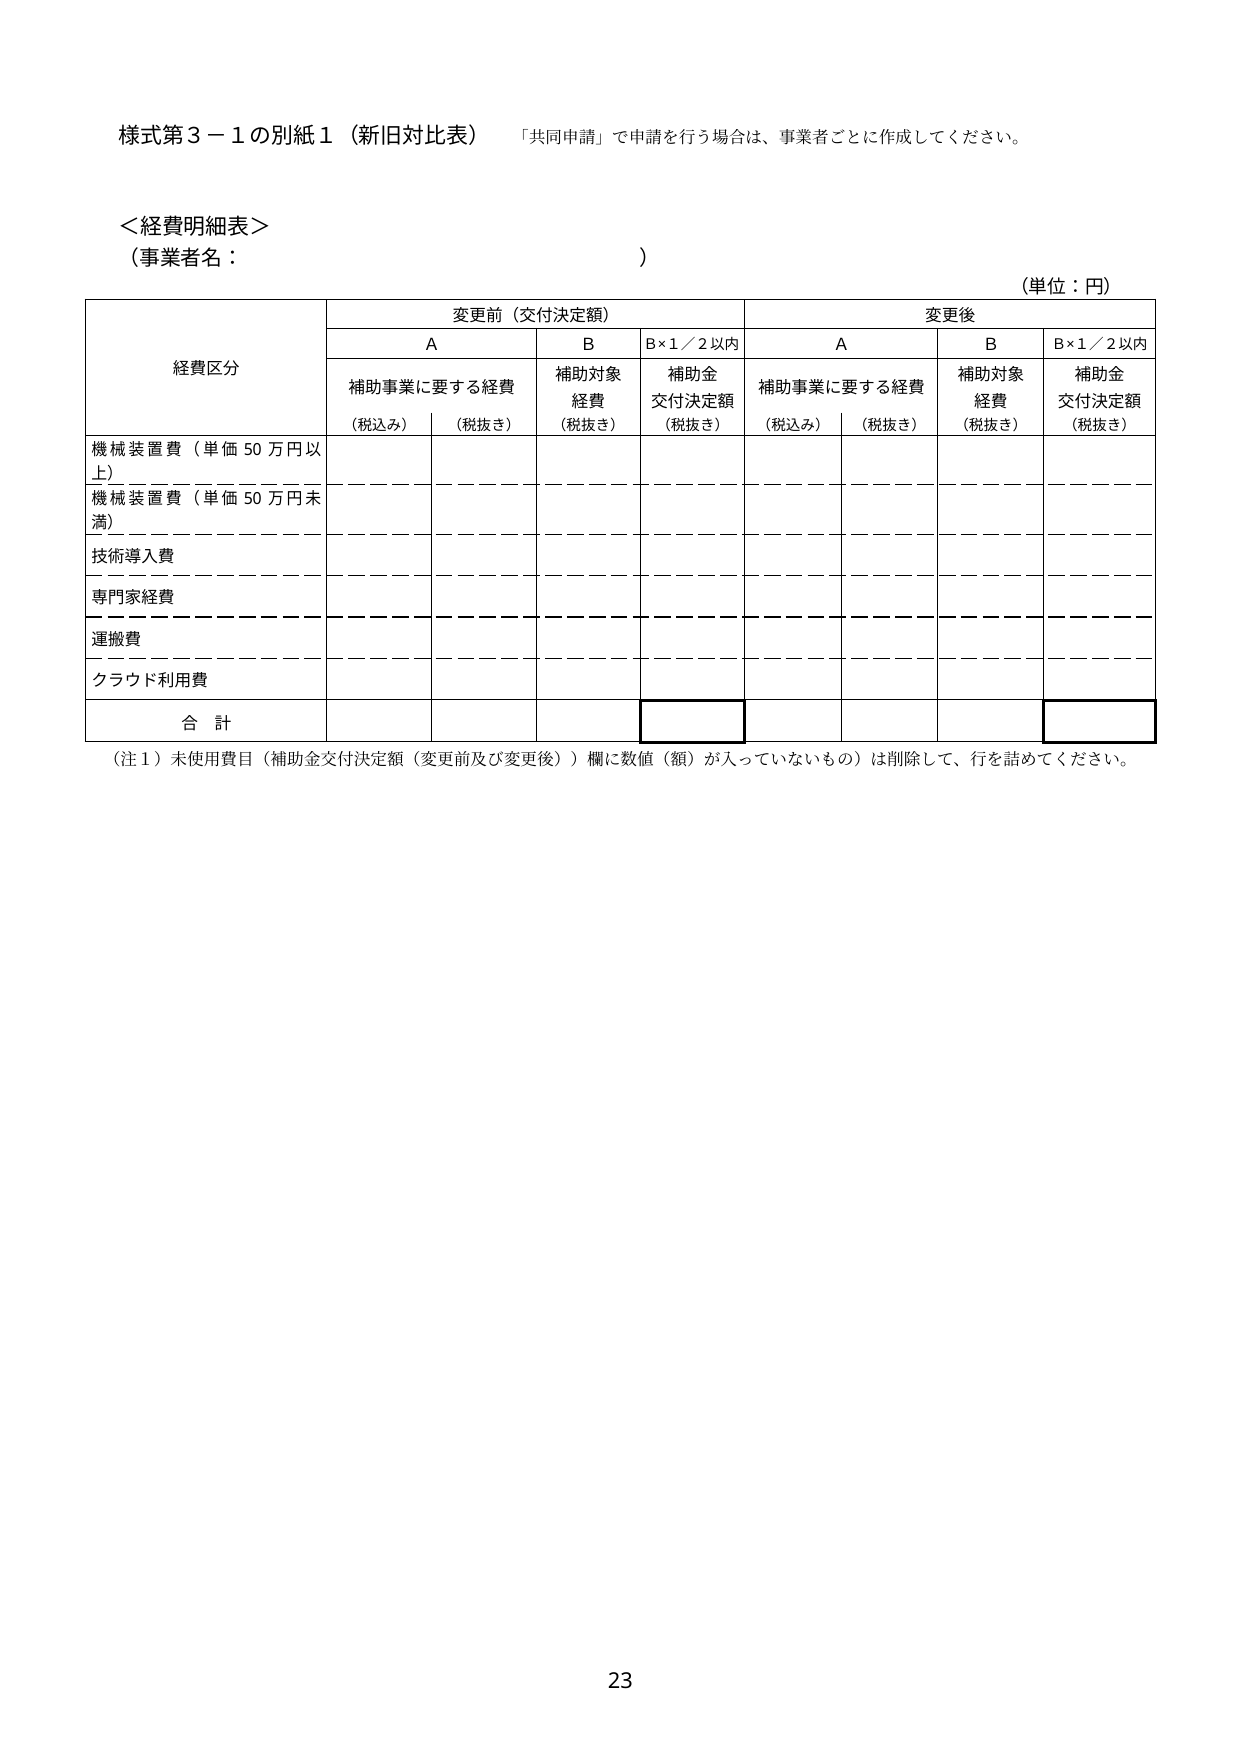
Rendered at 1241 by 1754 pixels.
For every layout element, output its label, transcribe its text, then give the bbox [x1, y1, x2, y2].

table_cell [842, 484, 937, 534]
table_cell [327, 616, 431, 658]
text 様式第３－１の別紙１（新旧対比表） 「共同申請」で申請を行う場合は、事業者ごとに作成してください。 [118, 118, 1122, 150]
table_cell [432, 575, 536, 616]
table_cell [641, 534, 744, 575]
table_cell 合 計 [86, 700, 326, 741]
table_cell [842, 616, 937, 658]
table_cell [842, 436, 937, 484]
table_cell （税抜き） [938, 413, 1043, 435]
table_cell [1044, 534, 1155, 575]
table_cell （税抜き） [1044, 413, 1155, 435]
text （単位：円） [118, 271, 1122, 298]
text ＜経費明細表＞ [118, 209, 1122, 241]
table_cell [938, 436, 1043, 484]
table_cell [641, 658, 744, 699]
table_cell [1044, 658, 1155, 699]
table_cell Ｂ [938, 329, 1043, 357]
table_cell （税込み） [327, 413, 431, 435]
table_cell [938, 484, 1043, 534]
table_cell [327, 658, 431, 699]
table_cell クラウド利用費 [86, 658, 326, 699]
table_cell [432, 484, 536, 534]
table_cell 運搬費 [86, 616, 326, 658]
table_cell [641, 575, 744, 616]
table_cell Ｂ×１／２以内 [641, 329, 744, 357]
table_cell [537, 534, 640, 575]
table_cell [1044, 575, 1155, 616]
table_cell [745, 534, 841, 575]
table_cell 機械装置費（単価50万円以上） [86, 436, 326, 484]
table_cell [1045, 702, 1154, 741]
text （注１）未使用費目（補助金交付決定額（変更前及び変更後））欄に数値（額）が入っていないもの）は削除して、行を詰めてください。 [103, 744, 1122, 771]
table_cell [432, 436, 536, 484]
table_cell Ｂ×１／２以内 [1044, 329, 1155, 357]
table_cell [938, 534, 1043, 575]
table_cell [746, 700, 841, 741]
table_cell [432, 616, 536, 658]
table_cell （税抜き） [842, 413, 937, 435]
table_cell [745, 575, 841, 616]
table_cell [327, 484, 431, 534]
table_cell [641, 616, 744, 658]
table_cell 補助事業に要する経費 [745, 359, 937, 413]
text （事業者名： ） [118, 241, 1122, 271]
table_cell [1044, 436, 1155, 484]
table_cell Ｂ [537, 329, 640, 357]
table_cell （税抜き） [641, 413, 744, 435]
table_cell [537, 700, 639, 741]
table_cell [537, 658, 640, 699]
table_cell [842, 575, 937, 616]
table_cell [938, 658, 1043, 699]
table_header 変更後 [745, 300, 1155, 328]
table_cell [745, 484, 841, 534]
table_cell [745, 658, 841, 699]
table_cell [432, 658, 536, 699]
table_header 変更前（交付決定額） [327, 300, 744, 328]
table_cell [642, 702, 743, 741]
table_cell [938, 700, 1042, 741]
table_cell 補助金 交付決定額 [641, 359, 744, 413]
table_cell [1044, 616, 1155, 658]
table_cell 補助対象 経費 [537, 359, 640, 413]
table_cell [327, 700, 431, 741]
table_cell 補助事業に要する経費 [327, 359, 536, 413]
table_cell [842, 658, 937, 699]
table_cell [641, 436, 744, 484]
table_cell [432, 534, 536, 575]
table_cell Ａ [327, 329, 536, 357]
table_cell 機械装置費（単価50万円未満） [86, 484, 326, 534]
table_header 経費区分 [86, 300, 326, 435]
table_cell Ａ [745, 329, 937, 357]
table_cell 補助金 交付決定額 [1044, 359, 1155, 413]
table_cell 技術導入費 [86, 534, 326, 575]
table_cell 補助対象 経費 [938, 359, 1043, 413]
table_cell （税抜き） [537, 413, 640, 435]
table_cell [327, 575, 431, 616]
table_cell [745, 616, 841, 658]
table_cell [432, 700, 536, 741]
table_cell [1044, 484, 1155, 534]
table_cell 専門家経費 [86, 575, 326, 616]
table_cell [745, 436, 841, 484]
table_cell （税込み） [745, 413, 841, 435]
table_cell [842, 700, 937, 741]
table_cell [641, 484, 744, 534]
table_cell [537, 436, 640, 484]
table_cell [537, 616, 640, 658]
table_cell [842, 534, 937, 575]
table_cell [537, 575, 640, 616]
table_cell [938, 575, 1043, 616]
table_cell [938, 616, 1043, 658]
table_cell [327, 436, 431, 484]
table_cell （税抜き） [432, 413, 536, 435]
table_cell [327, 534, 431, 575]
table_cell [537, 484, 640, 534]
